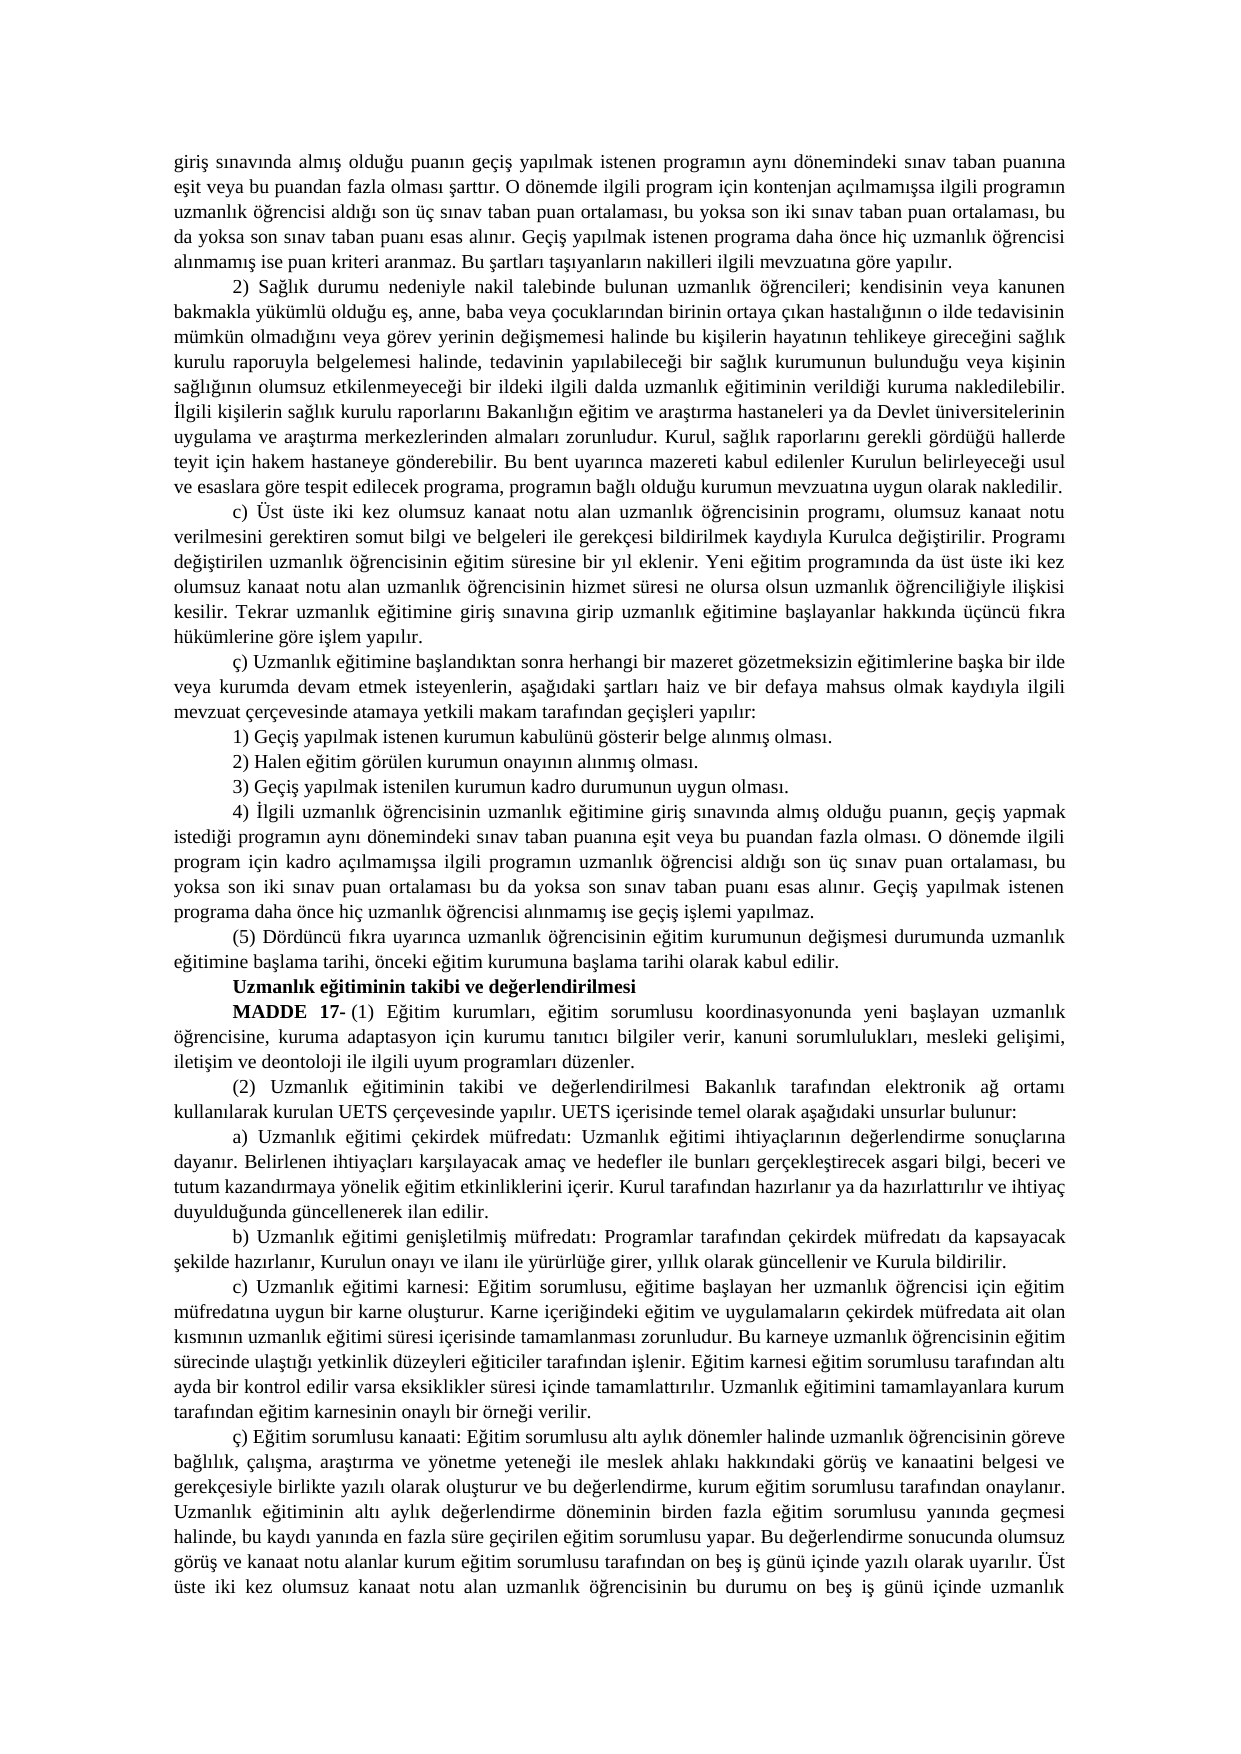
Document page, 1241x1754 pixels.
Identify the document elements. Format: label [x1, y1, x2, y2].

table_header [148, 148, 1093, 1598]
